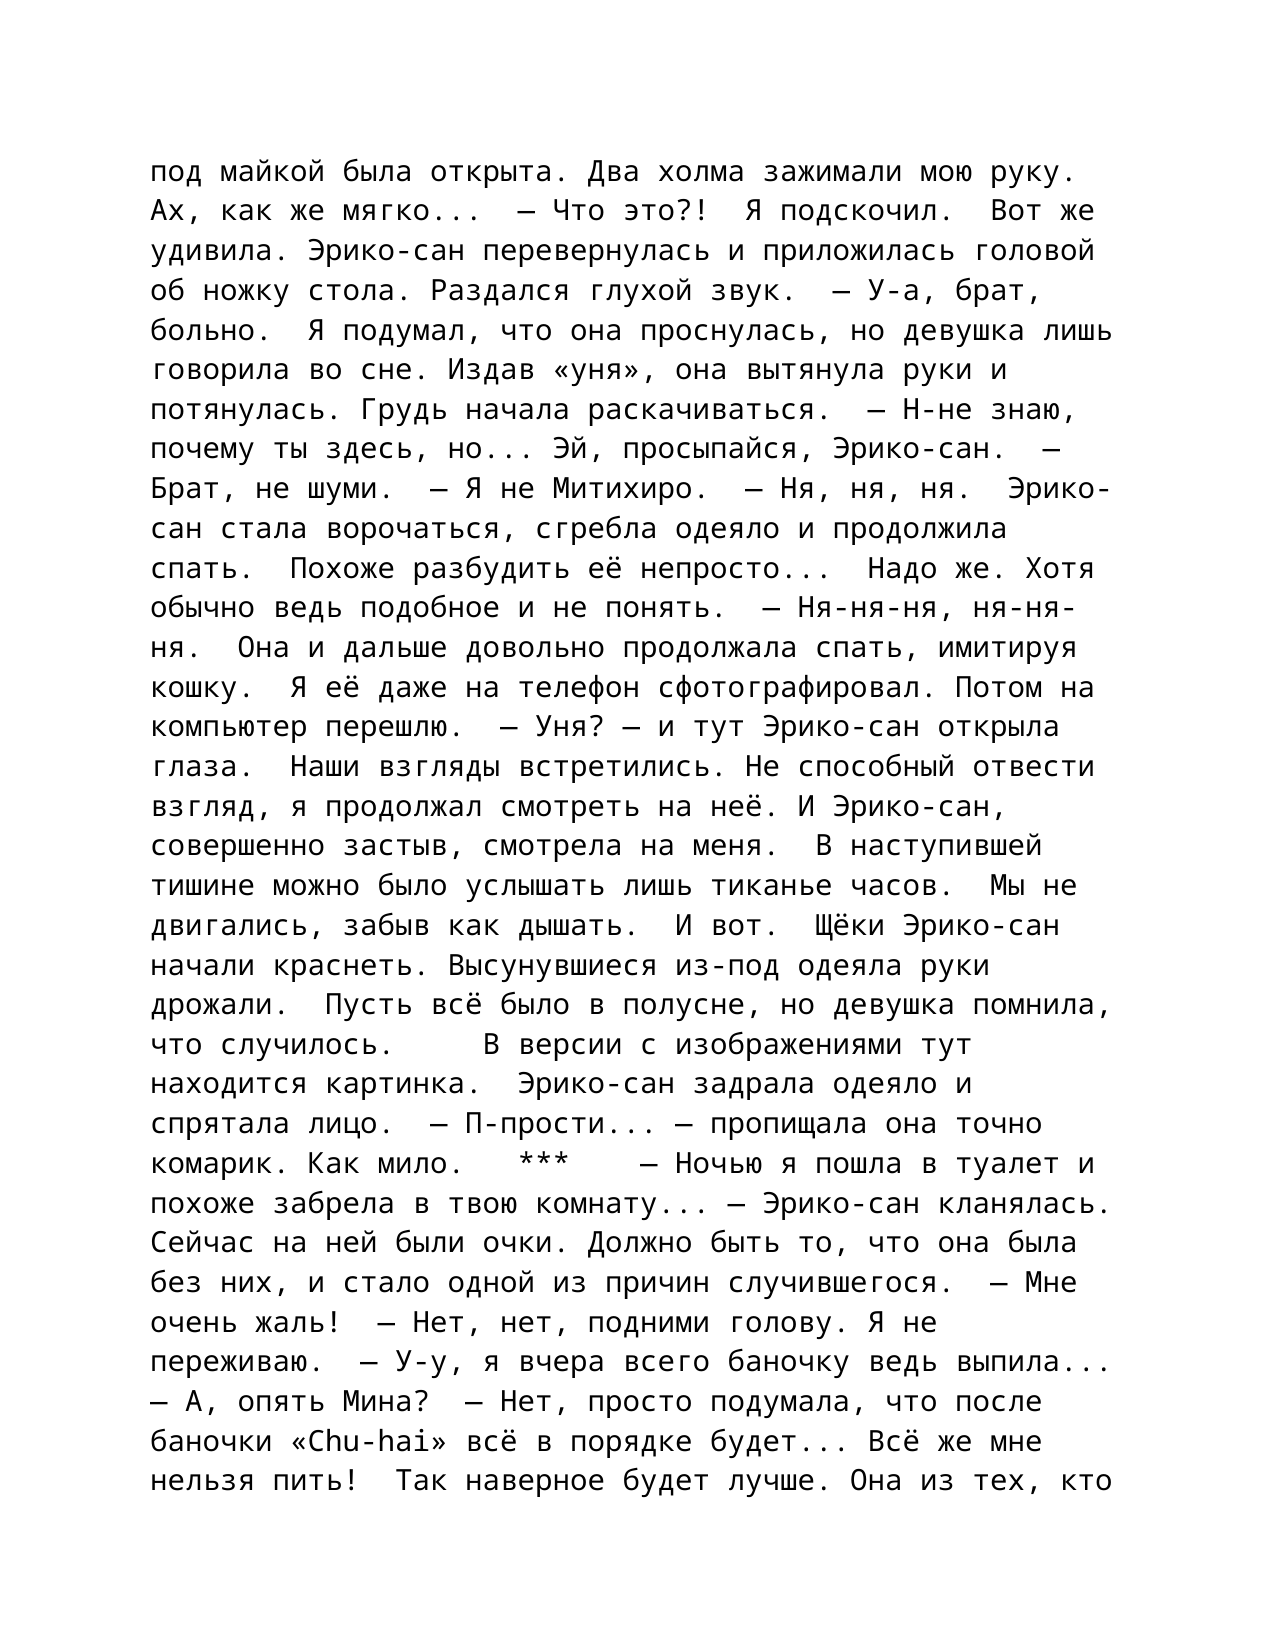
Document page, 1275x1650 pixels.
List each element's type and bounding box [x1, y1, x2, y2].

text [150, 150, 1125, 1499]
